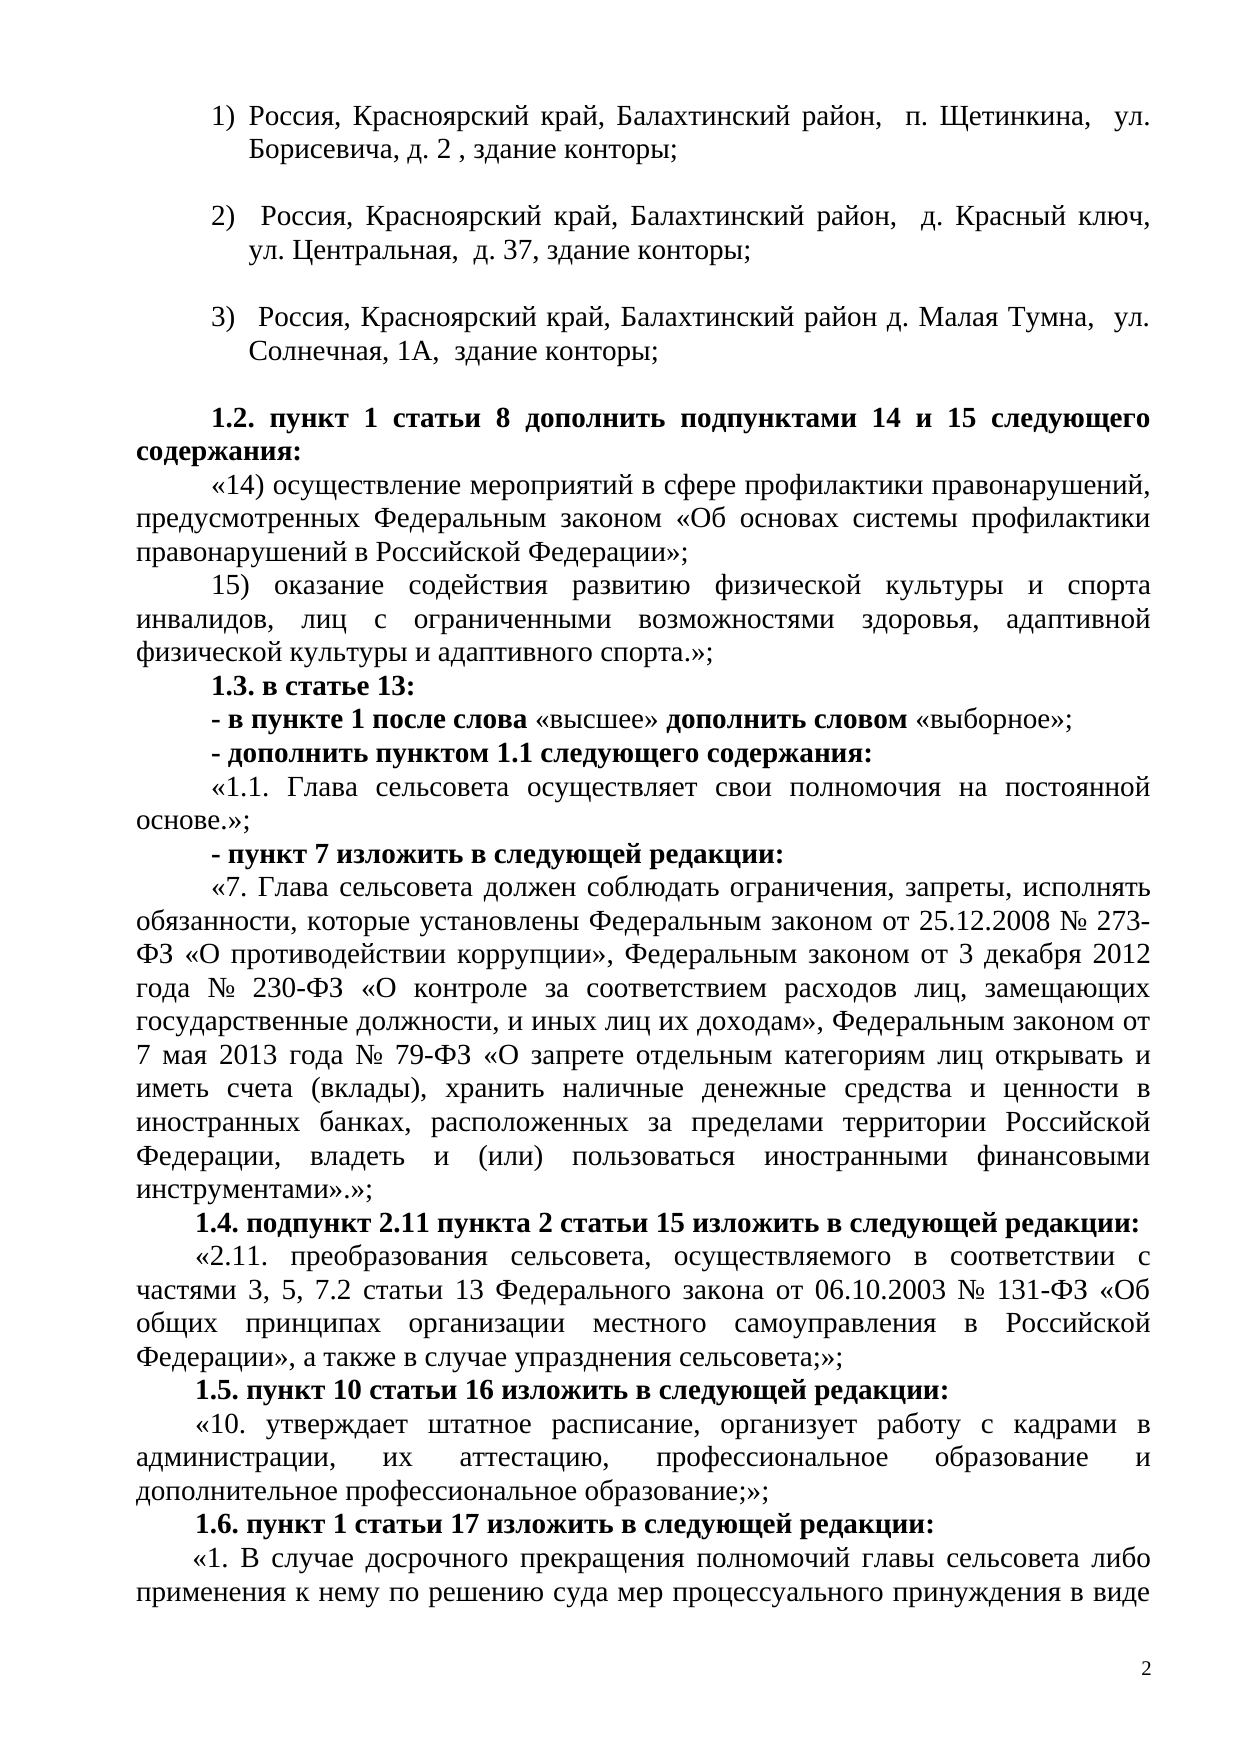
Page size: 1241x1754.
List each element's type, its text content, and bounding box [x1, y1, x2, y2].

text 1.3. в статье 13: [136, 668, 1152, 702]
text - пункт 7 изложить в следующей редакции: [136, 836, 1152, 869]
text 1.4. подпункт 2.11 пункта 2 статьи 15 изложить в следующей редакции: [136, 1205, 1152, 1238]
text «2.11. преобразования сельсовета, осуществляемого в соответствии с частями 3, 5, 7.2 статьи 13 Федерального закона от 06.10.2003 № 131-ФЗ «Об общих принципах организации местного самоуправления в Российской Федерации», а также в случае упразднения сельсовета;»; [136, 1238, 1152, 1372]
text «10. утверждает штатное расписание, организует работу с кадрами в администрации, их аттестацию, профессиональное образование и дополнительное профессиональное образование;»; [136, 1406, 1152, 1507]
text 15) оказание содействия развитию физической культуры и спорта инвалидов, лиц с ограниченными возможностями здоровья, адаптивной физической культуры и адаптивного спорта.»; [136, 567, 1152, 668]
text 1.5. пункт 10 статьи 16 изложить в следующей редакции: [136, 1372, 1152, 1406]
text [136, 1540, 1152, 1607]
text - в пункте 1 после слова «высшее» дополнить словом «выборное»; [136, 702, 1152, 735]
text - дополнить пунктом 1.1 следующего содержания: [136, 735, 1152, 769]
text «1.1. Глава сельсовета осуществляет свои полномочия на постоянной основе.»; [136, 769, 1152, 836]
text «14) осуществление мероприятий в сфере профилактики правонарушений, предусмотренных Федеральным законом «Об основах системы профилактики правонарушений в Российской Федерации»; [136, 467, 1152, 567]
text «7. Глава сельсовета должен соблюдать ограничения, запреты, исполнять обязанности, которые установлены Федеральным законом от 25.12.2008 № 273-ФЗ «О противодействии коррупции», Федеральным законом от 3 декабря 2012 года № 230-ФЗ «О контроле за соответствием расходов лиц, замещающих государственные должности, и иных лиц их доходам», Федеральным законом от 7 мая 2013 года № 79-ФЗ «О запрете отдельным категориям лиц открывать и иметь счета (вклады), хранить наличные денежные средства и ценности в иностранных банках, расположенных за пределами территории Российской Федерации, владеть и (или) пользоваться иностранными финансовыми инструментами».»; [136, 869, 1152, 1205]
list Россия, Красноярский край, Балахтинский район, д. Красный ключ, ул. Центральная, д. 37, здание конторы; [211, 198, 1152, 266]
list Россия, Красноярский край, Балахтинский район, п. Щетинкина, ул. Борисевича, д. 2 , здание конторы; [211, 98, 1152, 165]
text 1.2. пункт 1 статьи 8 дополнить подпунктами 14 и 15 следующего содержания: [136, 400, 1152, 467]
list Россия, Красноярский край, Балахтинский район д. Малая Тумна, ул. Солнечная, 1А, здание конторы; [211, 299, 1152, 366]
text 1.6. пункт 1 статьи 17 изложить в следующей редакции: [136, 1507, 1152, 1540]
